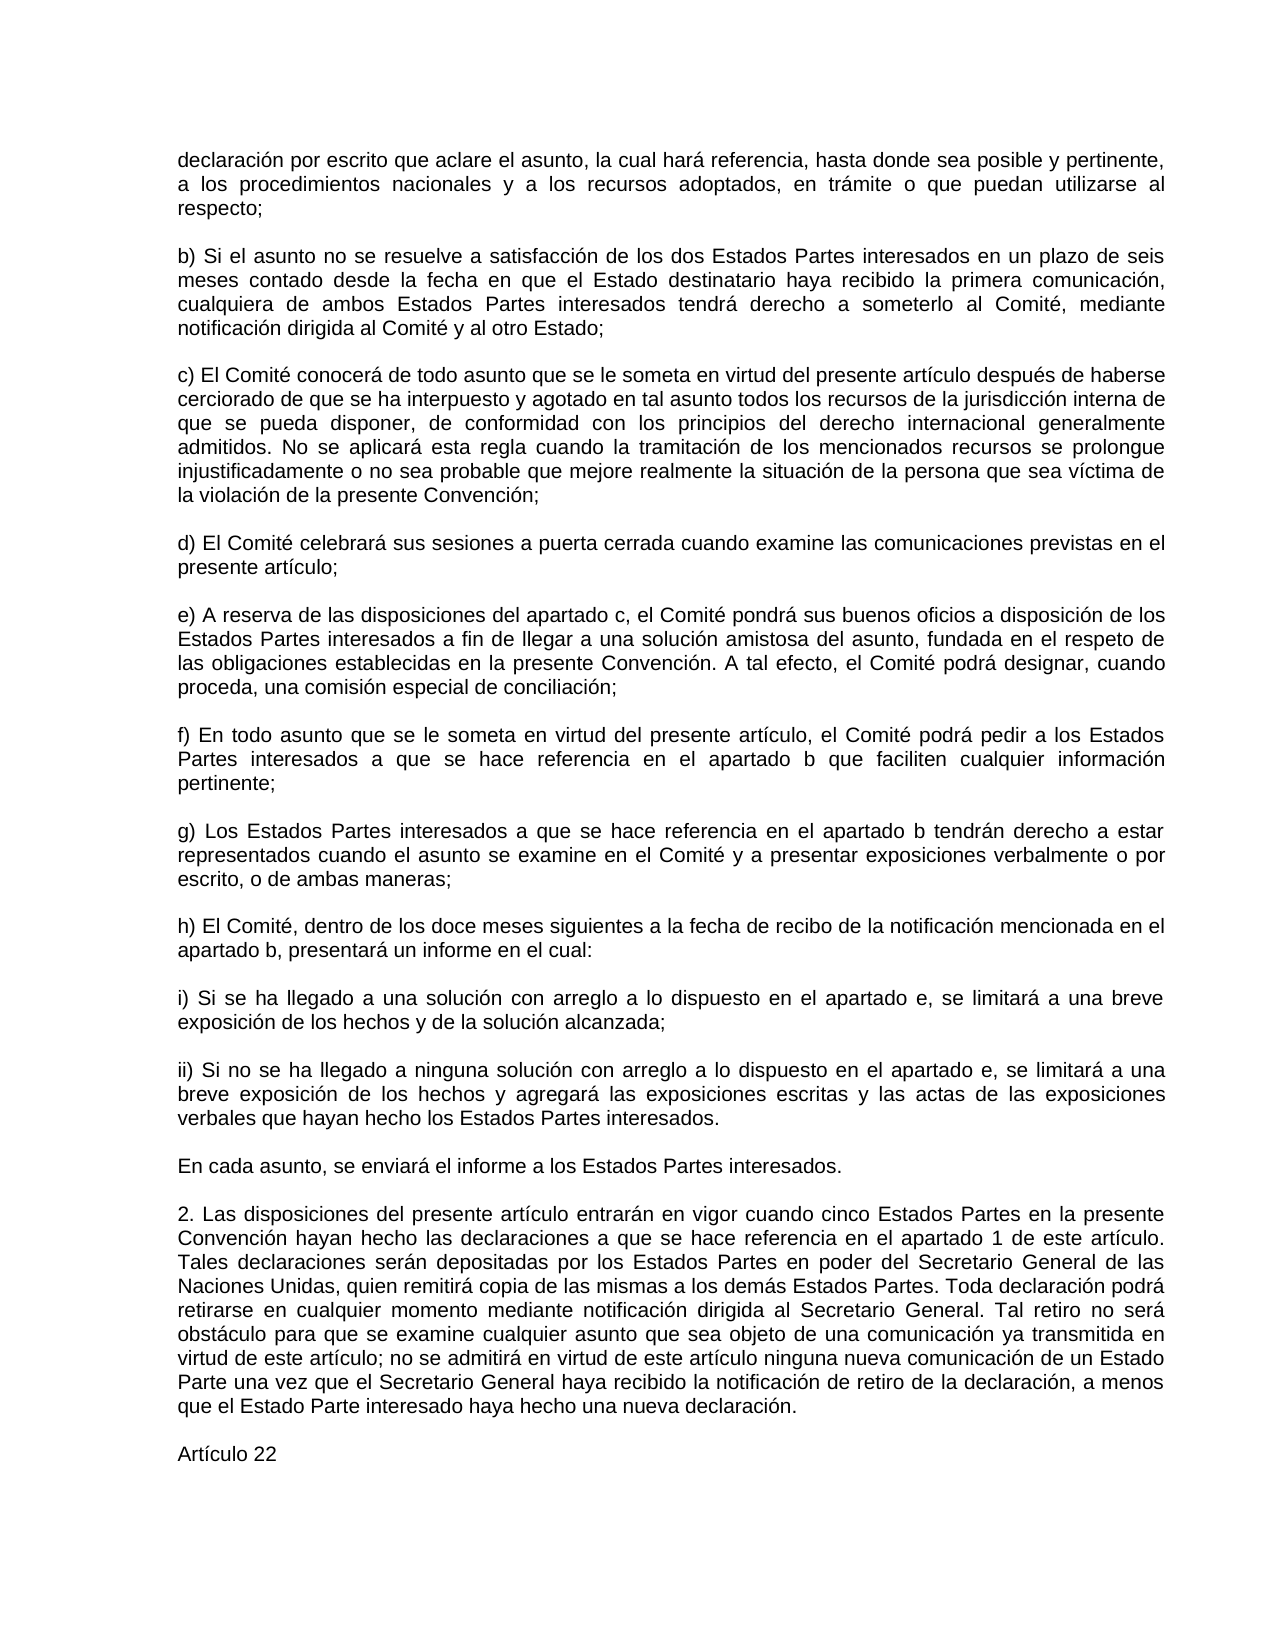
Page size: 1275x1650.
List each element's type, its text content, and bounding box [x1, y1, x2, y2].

text ii) Si no se ha llegado a ninguna solución con arreglo a lo dispuesto en el apartado e, se limitará a una breve exposición de los hechos y agregará las exposiciones escritas y las actas de las exposiciones verbales que hayan hecho los Estados Partes interesados. [177, 1058, 1167, 1130]
text En cada asunto, se enviará el informe a los Estados Partes interesados. [177, 1154, 1167, 1178]
text 2. Las disposiciones del presente artículo entrarán en vigor cuando cinco Estados Partes en la presente Convención hayan hecho las declaraciones a que se hace referencia en el apartado 1 de este artículo. Tales declaraciones serán depositadas por los Estados Partes en poder del Secretario General de las Naciones Unidas, quien remitirá copia de las mismas a los demás Estados Partes. Toda declaración podrá retirarse en cualquier momento mediante notificación dirigida al Secretario General. Tal retiro no será obstáculo para que se examine cualquier asunto que sea objeto de una comunicación ya transmitida en virtud de este artículo; no se admitirá en virtud de este artículo ninguna nueva comunicación de un Estado Parte una vez que el Secretario General haya recibido la notificación de retiro de la declaración, a menos que el Estado Parte interesado haya hecho una nueva declaración. [177, 1202, 1167, 1417]
text h) El Comité, dentro de los doce meses siguientes a la fecha de recibo de la notificación mencionada en el apartado b, presentará un informe en el cual: [177, 914, 1167, 962]
text d) El Comité celebrará sus sesiones a puerta cerrada cuando examine las comunicaciones previstas en el presente artículo; [177, 531, 1167, 579]
text c) El Comité conocerá de todo asunto que se le someta en virtud del presente artículo después de haberse cerciorado de que se ha interpuesto y agotado en tal asunto todos los recursos de la jurisdicción interna de que se pueda disponer, de conformidad con los principios del derecho internacional generalmente admitidos. No se aplicará esta regla cuando la tramitación de los mencionados recursos se prolongue injustificadamente o no sea probable que mejore realmente la situación de la persona que sea víctima de la violación de la presente Convención; [177, 363, 1167, 507]
text Artículo 22 [177, 1441, 1167, 1465]
text g) Los Estados Partes interesados a que se hace referencia en el apartado b tendrán derecho a estar representados cuando el asunto se examine en el Comité y a presentar exposiciones verbalmente o por escrito, o de ambas maneras; [177, 818, 1167, 890]
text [177, 148, 1167, 219]
text e) A reserva de las disposiciones del apartado c, el Comité pondrá sus buenos oficios a disposición de los Estados Partes interesados a fin de llegar a una solución amistosa del asunto, fundada en el respeto de las obligaciones establecidas en la presente Convención. A tal efecto, el Comité podrá designar, cuando proceda, una comisión especial de conciliación; [177, 603, 1167, 699]
text i) Si se ha llegado a una solución con arreglo a lo dispuesto en el apartado e, se limitará a una breve exposición de los hechos y de la solución alcanzada; [177, 986, 1167, 1034]
text f) En todo asunto que se le someta en virtud del presente artículo, el Comité podrá pedir a los Estados Partes interesados a que se hace referencia en el apartado b que faciliten cualquier información pertinente; [177, 723, 1167, 794]
text b) Si el asunto no se resuelve a satisfacción de los dos Estados Partes interesados en un plazo de seis meses contado desde la fecha en que el Estado destinatario haya recibido la primera comunicación, cualquiera de ambos Estados Partes interesados tendrá derecho a someterlo al Comité, mediante notificación dirigida al Comité y al otro Estado; [177, 243, 1167, 339]
